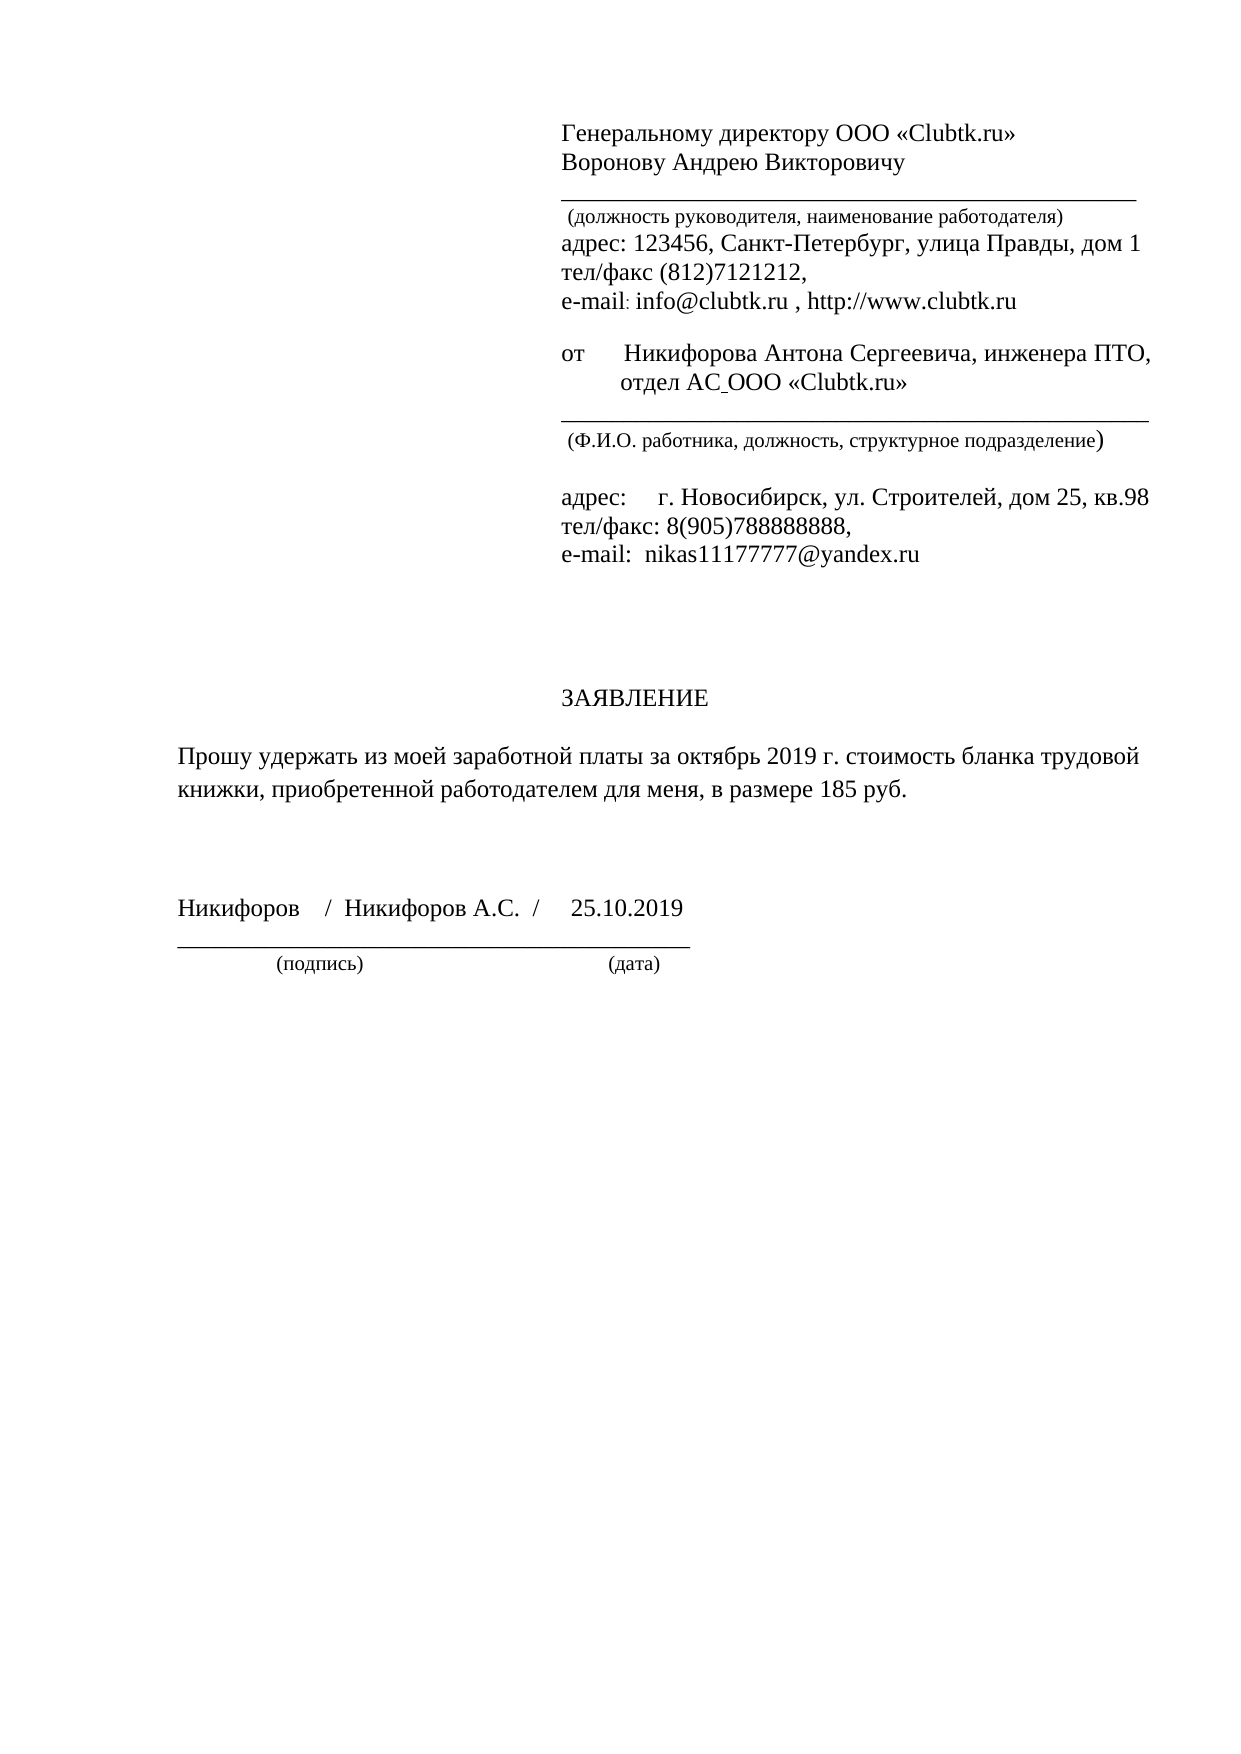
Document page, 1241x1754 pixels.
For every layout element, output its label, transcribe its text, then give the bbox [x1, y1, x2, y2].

text Прошу удержать из моей заработной платы за октябрь 2019 г. стоимость бланка трудовой книжки, приобретенной работодателем для меня, в размере 185 руб. [177, 741, 1152, 803]
text e-mail: info@clubtk.ru , http://www.clubtk.ru [177, 286, 1152, 315]
text адрес: г. Новосибирск, ул. Строителей, дом 25, кв.98 [177, 482, 1152, 511]
text (подпись) (дата) [177, 951, 1152, 975]
text тел/факс (812)7121212, [177, 257, 1152, 286]
text Генеральному директору ООО «Clubtk.ru» [177, 118, 1152, 147]
text тел/факс: 8(905)788888888, [177, 511, 1152, 539]
text ______________________________________________ [177, 176, 1152, 204]
text _______________________________________________ [177, 396, 1152, 424]
text e-mail: nikas11177777@yandex.ru [177, 539, 1152, 568]
text _________________________________________ [177, 922, 1152, 951]
text (должность руководителя, наименование работодателя) [177, 204, 1182, 228]
text ЗАЯВЛЕНИЕ [118, 683, 1152, 712]
text Воронову Андрею Викторовичу [177, 147, 1152, 176]
text (Ф.И.О. работника, должность, структурное подразделение) [177, 424, 1152, 453]
text Никифоров / Никифоров А.С. / 25.10.2019 [177, 893, 1152, 922]
text от Никифорова Антона Сергеевича, инженера ПТО, отдел АС ООО «Clubtk.ru» [561, 338, 1152, 396]
text адрес: 123456, Санкт-Петербург, улица Правды, дом 1 [177, 228, 1152, 257]
